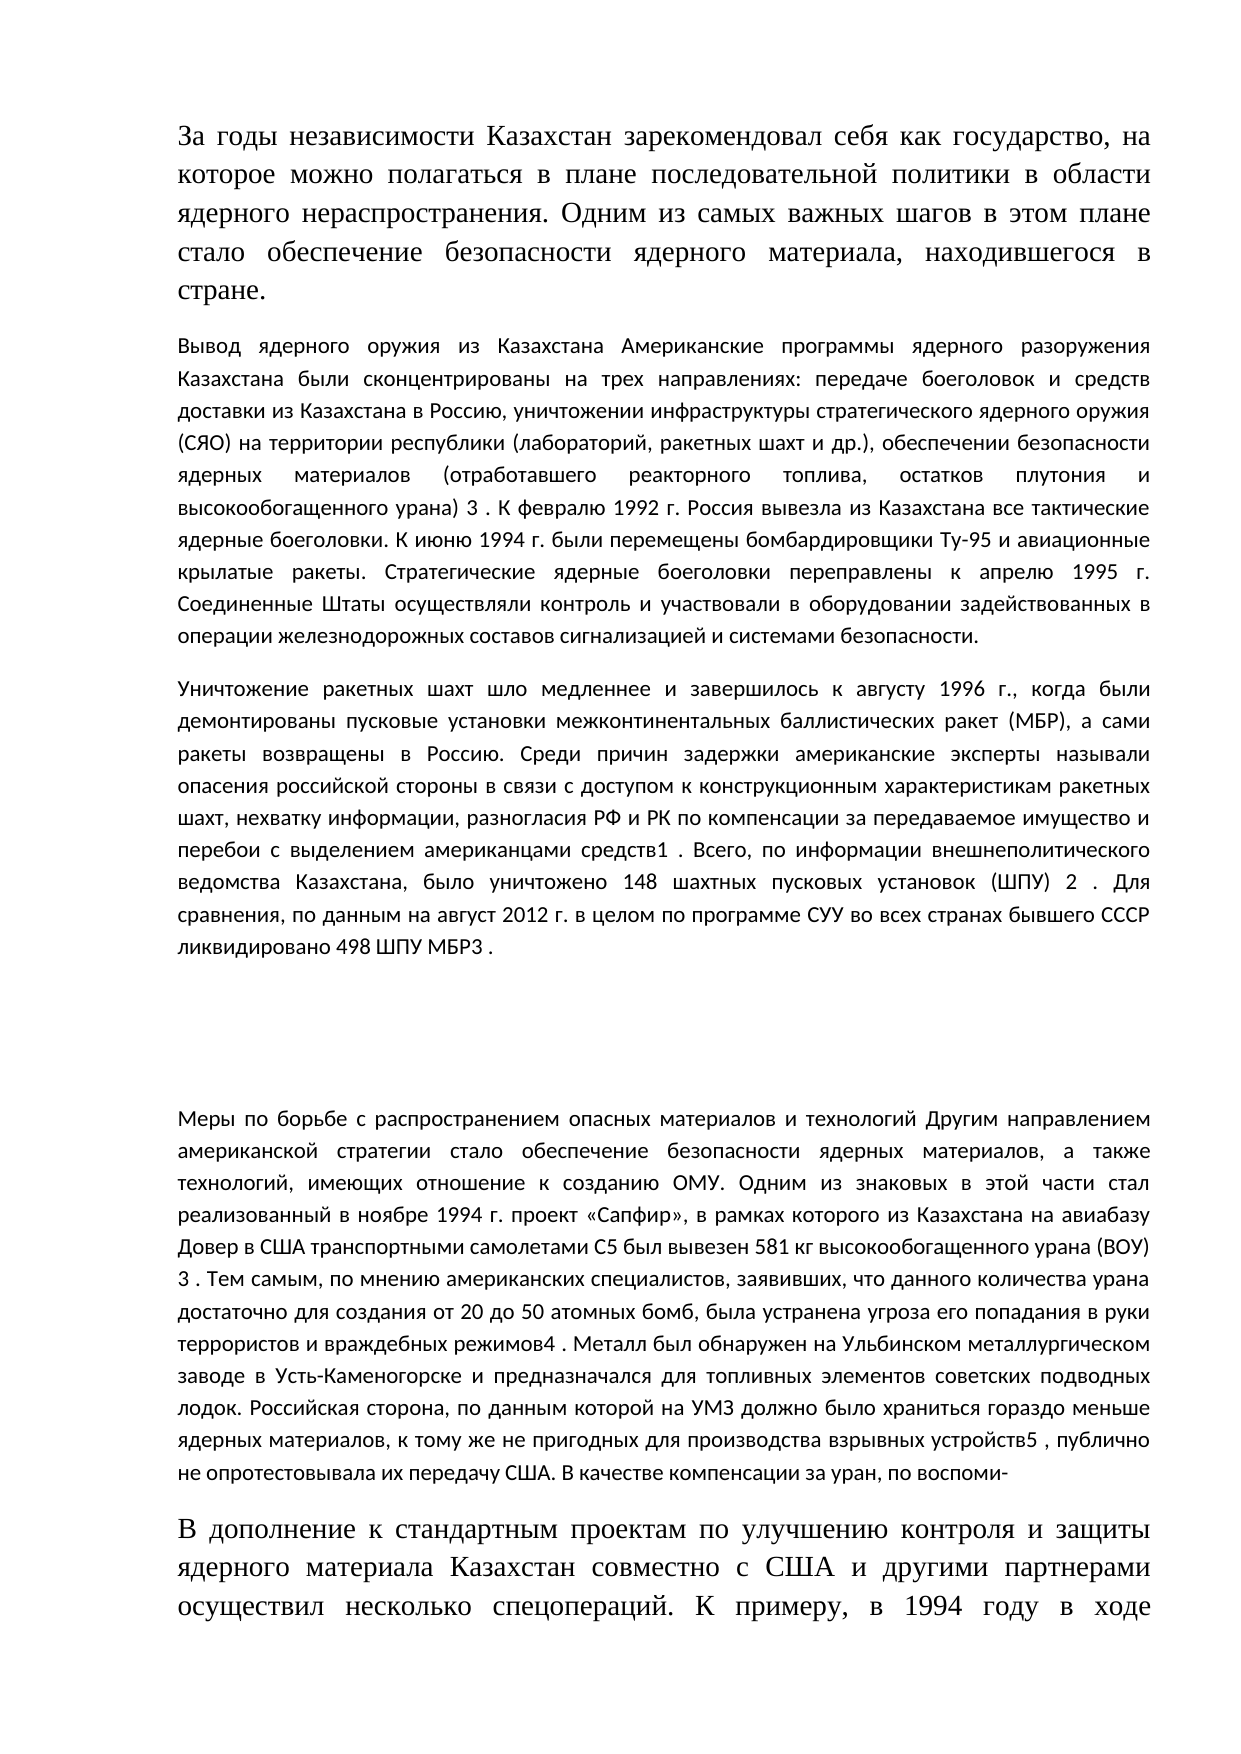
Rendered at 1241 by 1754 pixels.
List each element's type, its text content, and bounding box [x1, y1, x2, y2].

text За годы независимости Казахстан зарекомендовал себя как государство, на которое можно полагаться в плане последовательной политики в области ядерного нераспространения. Одним из самых важных шагов в этом плане стало обеспечение безопасности ядерного материала, находившегося в стране. [177, 118, 1152, 306]
text Вывод ядерного оружия из Казахстана Американские программы ядерного разоружения Казахстана были сконцентрированы на трех направлениях: передаче боеголовок и средств доставки из Казахстана в Россию, уничтожении инфраструктуры стратегического ядерного оружия (СЯО) на территории республики (лабораторий, ракетных шахт и др.), обеспечении безопасности ядерных материалов (отработавшего реакторного топлива, остатков плутония и высокообогащенного урана) 3 . К февралю 1992 г. Россия вывезла из Казахстана все тактические ядерные боеголовки. К июню 1994 г. были перемещены бомбардировщики Ту-95 и авиационные крылатые ракеты. Стратегические ядерные боеголовки переправлены к апрелю 1995 г. Соединенные Штаты осуществляли контроль и участвовали в оборудовании задействованных в операции железнодорожных составов сигнализацией и системами безопасности. [177, 332, 1152, 649]
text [177, 1511, 1152, 1621]
text Уничтожение ракетных шахт шло медленнее и завершилось к августу 1996 г., когда были демонтированы пусковые установки межконтинентальных баллистических ракет (МБР), а сами ракеты возвращены в Россию. Среди причин задержки американские эксперты называли опасения российской стороны в связи с доступом к конструкционным характеристикам ракетных шахт, нехватку информации, разногласия РФ и РК по компенсации за передаваемое имущество и перебои с выделением американцами средств1 . Всего, по информации внешнеполитического ведомства Казахстана, было уничтожено 148 шахтных пусковых установок (ШПУ) 2 . Для сравнения, по данным на август 2012 г. в целом по программе СУУ во всех странах бывшего СССР ликвидировано 498 ШПУ МБР3 . [177, 674, 1152, 960]
text Меры по борьбе с распространением опасных материалов и технологий Другим направлением американской стратегии стало обеспечение безопасности ядерных материалов, а также технологий, имеющих отношение к созданию ОМУ. Одним из знаковых в этой части стал реализованный в ноябре 1994 г. проект «Сапфир», в рамках которого из Казахстана на авиабазу Довер в США транспортными самолетами C5 был вывезен 581 кг высокообогащенного урана (ВОУ) 3 . Тем самым, по мнению американских специалистов, заявивших, что данного количества урана достаточно для создания от 20 до 50 атомных бомб, была устранена угроза его попадания в руки террористов и враждебных режимов4 . Металл был обнаружен на Ульбинском металлургическом заводе в Усть-Каменогорске и предназначался для топливных элементов советских подводных лодок. Российская сторона, по данным которой на УМЗ должно было храниться гораздо меньше ядерных материалов, к тому же не пригодных для производства взрывных устройств5 , публично не опротестовывала их передачу США. В качестве компенсации за уран, по воспоми- [177, 1104, 1152, 1486]
